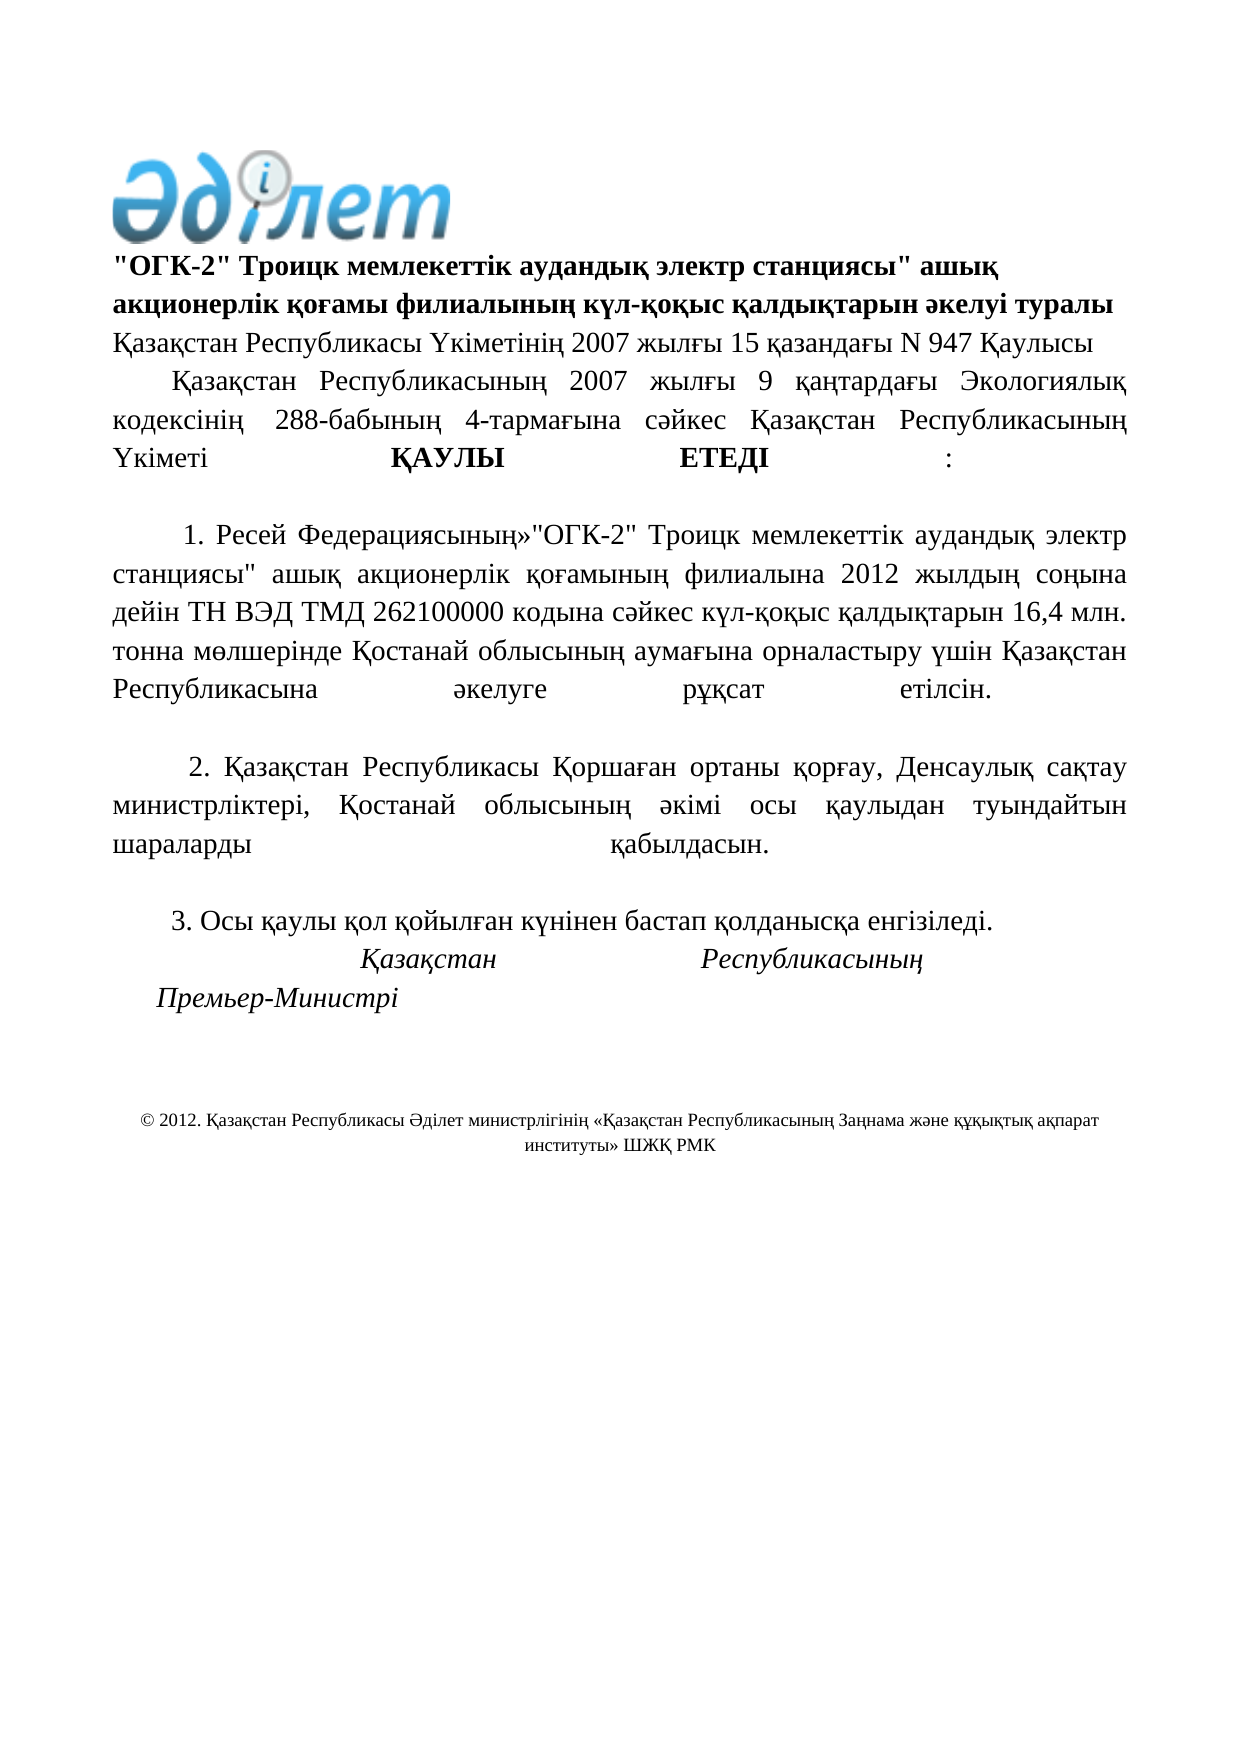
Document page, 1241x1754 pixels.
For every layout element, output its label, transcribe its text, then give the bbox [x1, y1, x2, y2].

text 1. Ресей Федерациясының»"ОГК-2" Троицк мемлекеттік аудандық электр станциясы" ашық акционерлік қоғамының филиалына 2012 жылдың соңына дейін ТН ВЭД ТМД 262100000 кодына сәйкес күл-қоқыс қалдықтарын 16,4 млн. тонна мөлшерінде Қостанай облысының аумағына орналастыру үшін Қазақстан Республикасына әкелуге рұқсат етілсін. [112, 517, 1128, 744]
picture [112, 150, 451, 244]
text Қазақстан Республикасы Үкіметінің 2007 жылғы 15 қазандағы N 947 Қаулысы [112, 325, 1128, 358]
text 2. Қазақстан Республикасы Қоршаған ортаны қорғау, Денсаулық сақтау министрліктері, Қостанай облысының әкімі осы қаулыдан туындайтын шараларды қабылдасын. [112, 749, 1128, 898]
text Қазақстан Республикасының Премьер-Министрі [112, 941, 1128, 1013]
text © 2012. Қазақстан Республикасы Әділет министрлігінің «Қазақстан Республикасының Заңнама және құқықтық ақпарат институты» ШЖҚ РМК [112, 1109, 1128, 1155]
text Қазақстан Республикасының 2007 жылғы 9 қаңтардағы Экологиялық кодексінің 288-бабының 4-тармағына сәйкес Қазақстан Республикасының Үкіметі ҚАУЛЫ ЕТЕДІ : [112, 363, 1128, 512]
text 3. Осы қаулы қол қойылған күнінен бастап қолданысқа енгізіледі. [112, 903, 1128, 936]
text "ОГК-2" Троицк мемлекеттік аудандық электр станциясы" ашық акционерлік қоғамы филиалының күл-қоқыс қалдықтарын әкелуі туралы [112, 248, 1128, 320]
